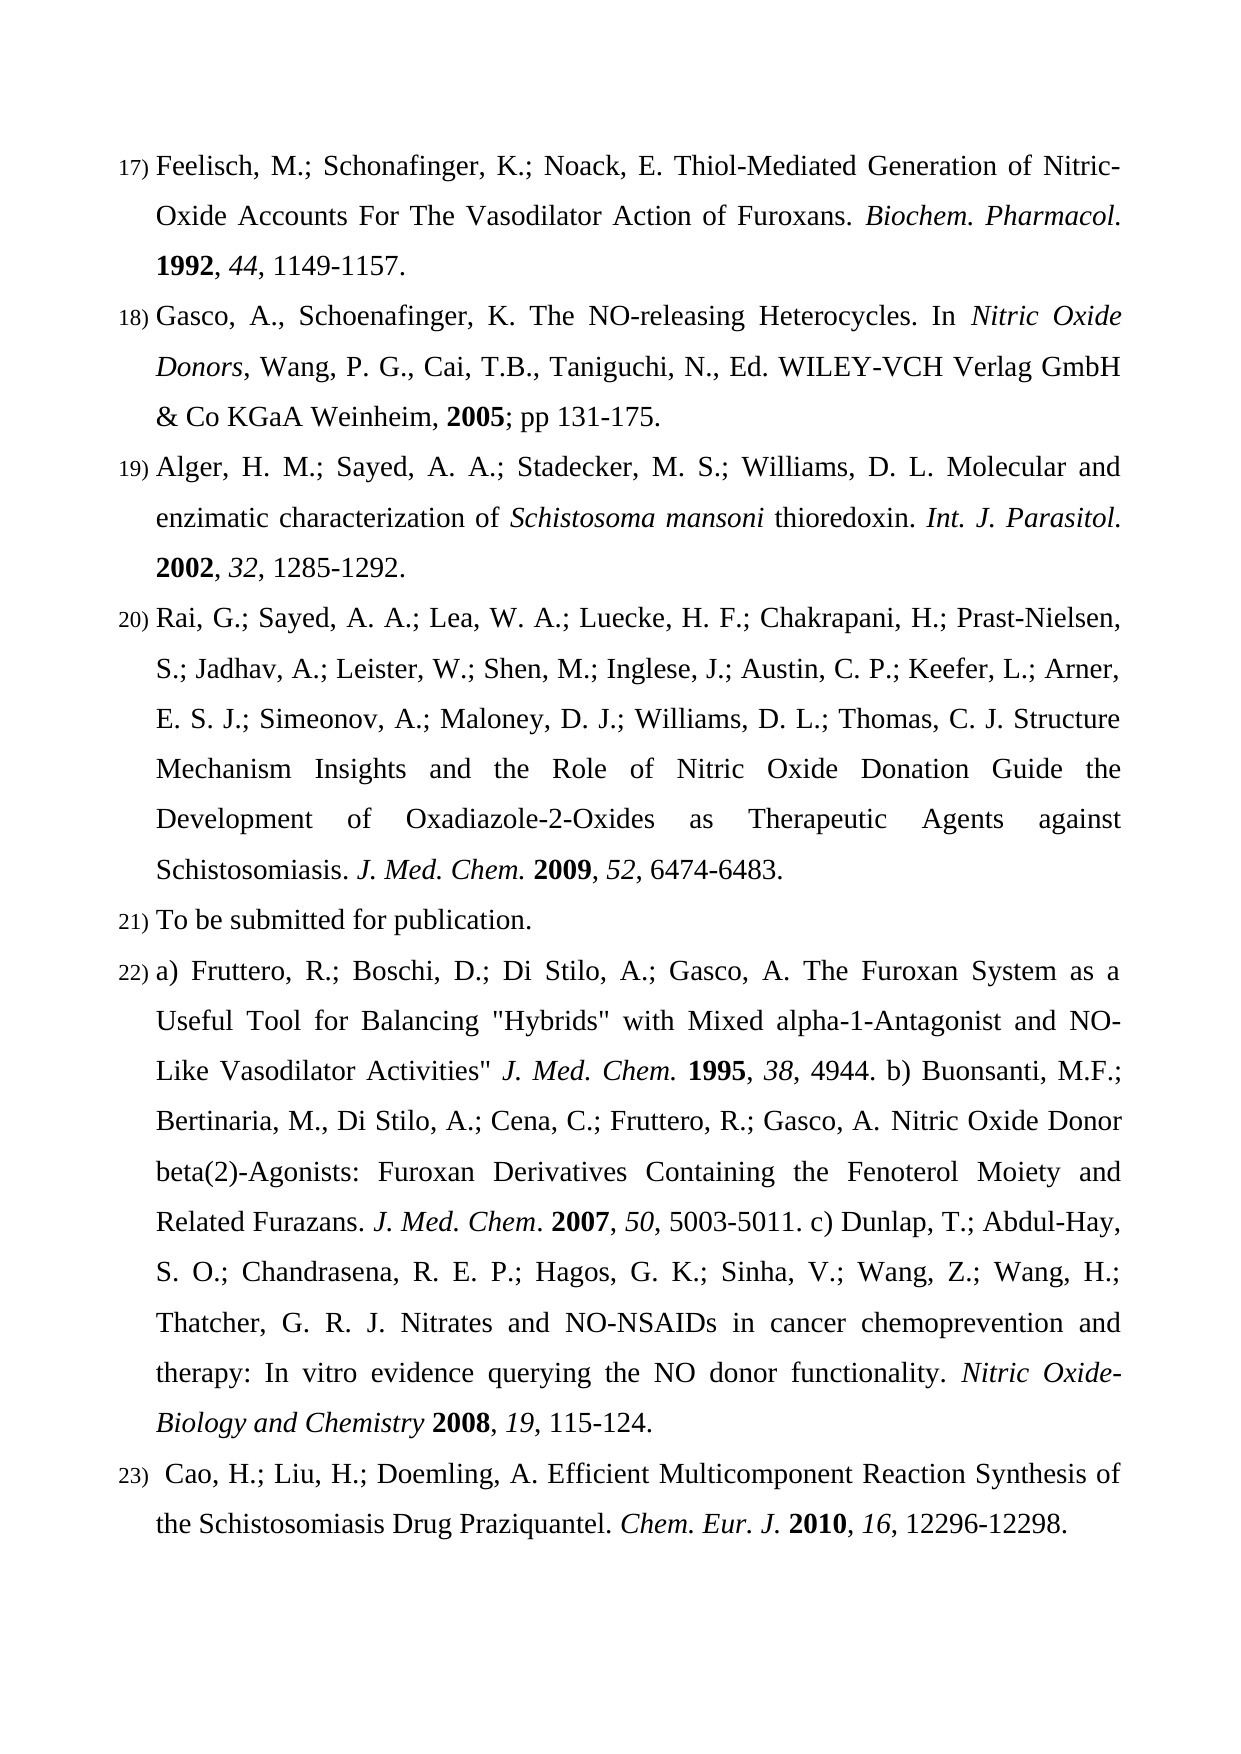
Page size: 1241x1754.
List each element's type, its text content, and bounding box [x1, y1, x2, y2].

list a) Fruttero, R.; Boschi, D.; Di Stilo, A.; Gasco, A. The Furoxan System as a Useful Tool for Balancing "Hybrids" with Mixed alpha-1-Antagonist and NO-Like Vasodilator Activities" J. Med. Chem. 1995, 38, 4944. b) Buonsanti, M.F.; Bertinaria, M., Di Stilo, A.; Cena, C.; Fruttero, R.; Gasco, A. Nitric Oxide Donor beta(2)-Agonists: Furoxan Derivatives Containing the Fenoterol Moiety and Related Furazans. J. Med. Chem. 2007, 50, 5003-5011. c) Dunlap, T.; Abdul-Hay, S. O.; Chandrasena, R. E. P.; Hagos, G. K.; Sinha, V.; Wang, Z.; Wang, H.; Thatcher, G. R. J. Nitrates and NO-NSAIDs in cancer chemoprevention and therapy: In vitro evidence querying the NO donor functionality. Nitric Oxide-Biology and Chemistry 2008, 19, 115-124. [118, 953, 1122, 1439]
list Feelisch, M.; Schonafinger, K.; Noack, E. Thiol-Mediated Generation of Nitric-Oxide Accounts For The Vasodilator Action of Furoxans. Biochem. Pharmacol. 1992, 44, 1149-1157. [118, 148, 1122, 282]
list To be submitted for publication. [118, 902, 1122, 936]
list Alger, H. M.; Sayed, A. A.; Stadecker, M. S.; Williams, D. L. Molecular and enzimatic characterization of Schistosoma mansoni thioredoxin. Int. J. Parasitol. 2002, 32, 1285-1292. [118, 449, 1122, 584]
list Rai, G.; Sayed, A. A.; Lea, W. A.; Luecke, H. F.; Chakrapani, H.; Prast-Nielsen, S.; Jadhav, A.; Leister, W.; Shen, M.; Inglese, J.; Austin, C. P.; Keefer, L.; Arner, E. S. J.; Simeonov, A.; Maloney, D. J.; Williams, D. L.; Thomas, C. J. Structure Mechanism Insights and the Role of Nitric Oxide Donation Guide the Development of Oxadiazole-2-Oxides as Therapeutic Agents against Schistosomiasis. J. Med. Chem. 2009, 52, 6474-6483. [118, 600, 1122, 886]
list Gasco, A., Schoenafinger, K. The NO-releasing Heterocycles. In Nitric Oxide Donors, Wang, P. G., Cai, T.B., Taniguchi, N., Ed. WILEY-VCH Verlag GmbH & Co KGaA Weinheim, 2005; pp 131-175. [118, 298, 1122, 433]
list Cao, H.; Liu, H.; Doemling, A. Efficient Multicomponent Reaction Synthesis of the Schistosomiasis Drug Praziquantel. Chem. Eur. J. 2010, 16, 12296-12298. [118, 1456, 1122, 1539]
